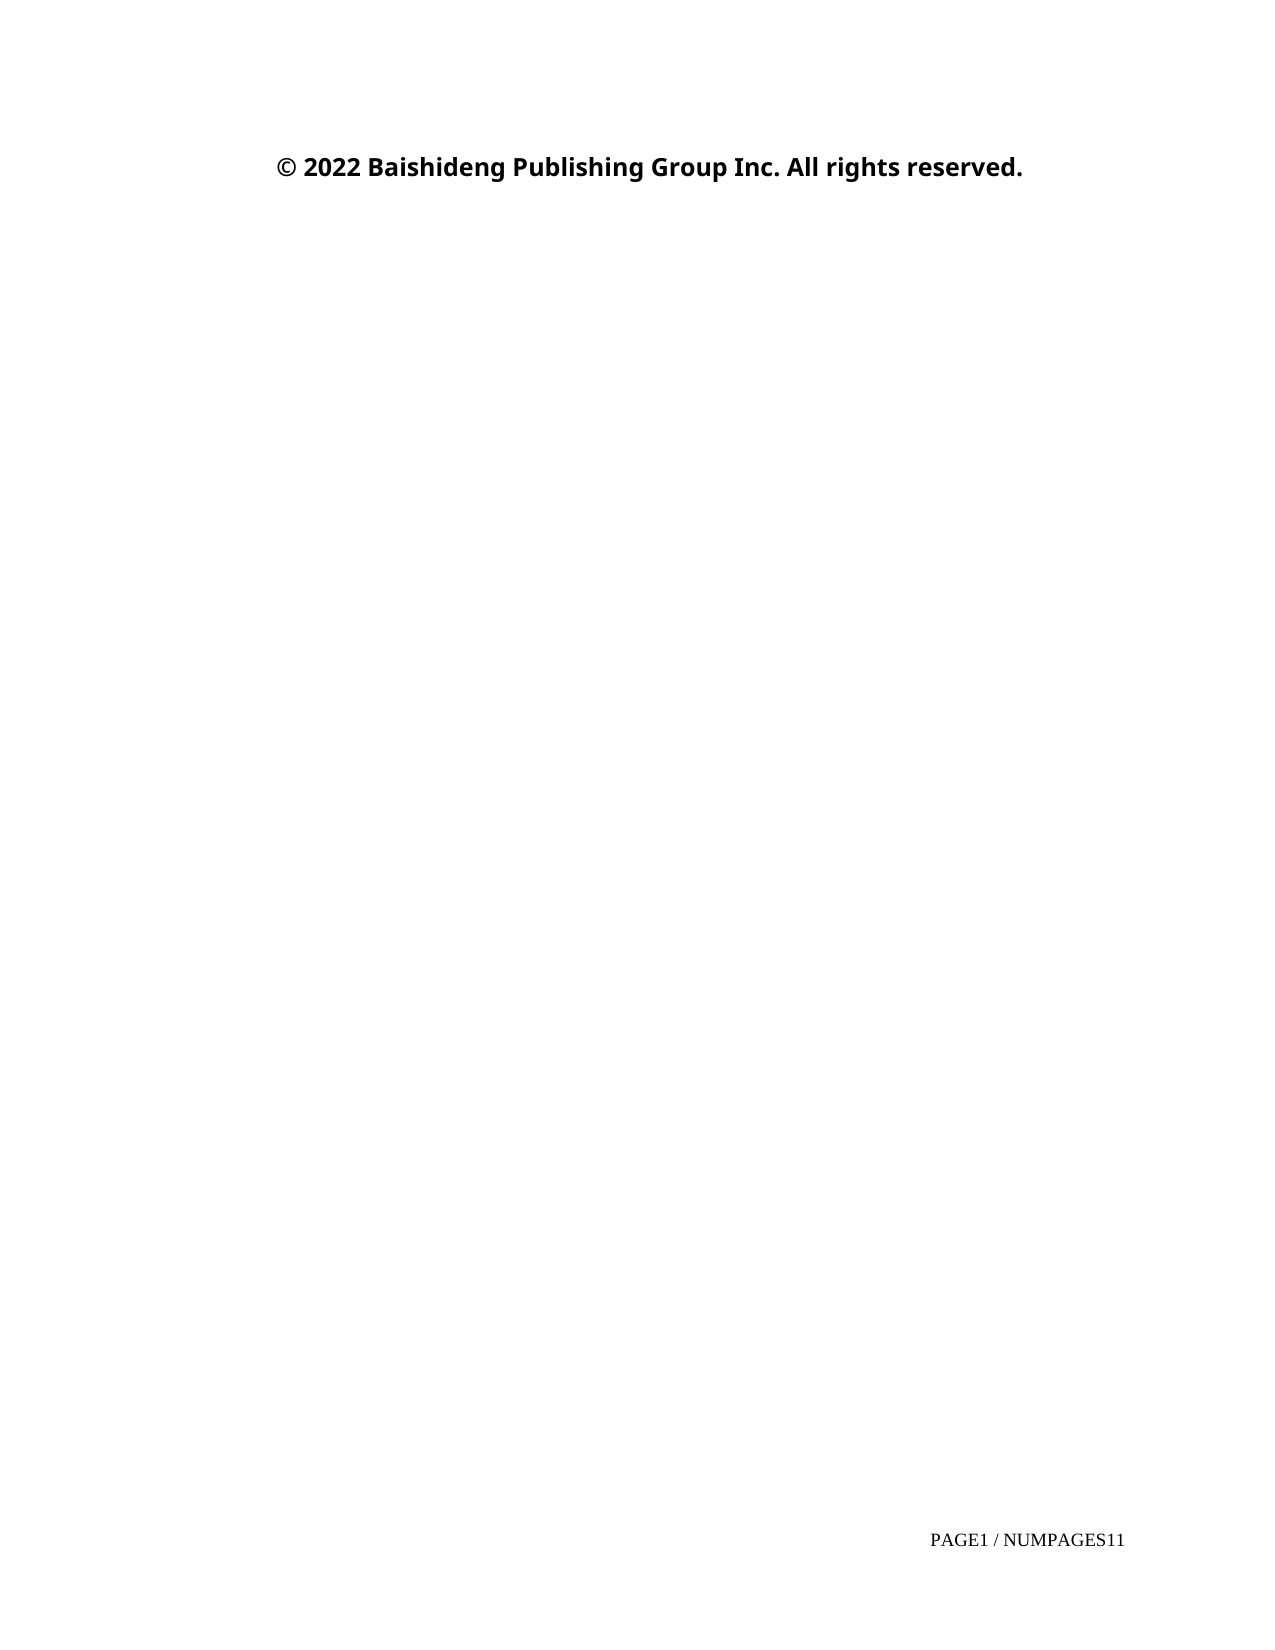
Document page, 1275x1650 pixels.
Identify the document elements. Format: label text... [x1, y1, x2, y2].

text © 2022 Baishideng Publishing Group Inc. All rights reserved. [175, 150, 1125, 184]
